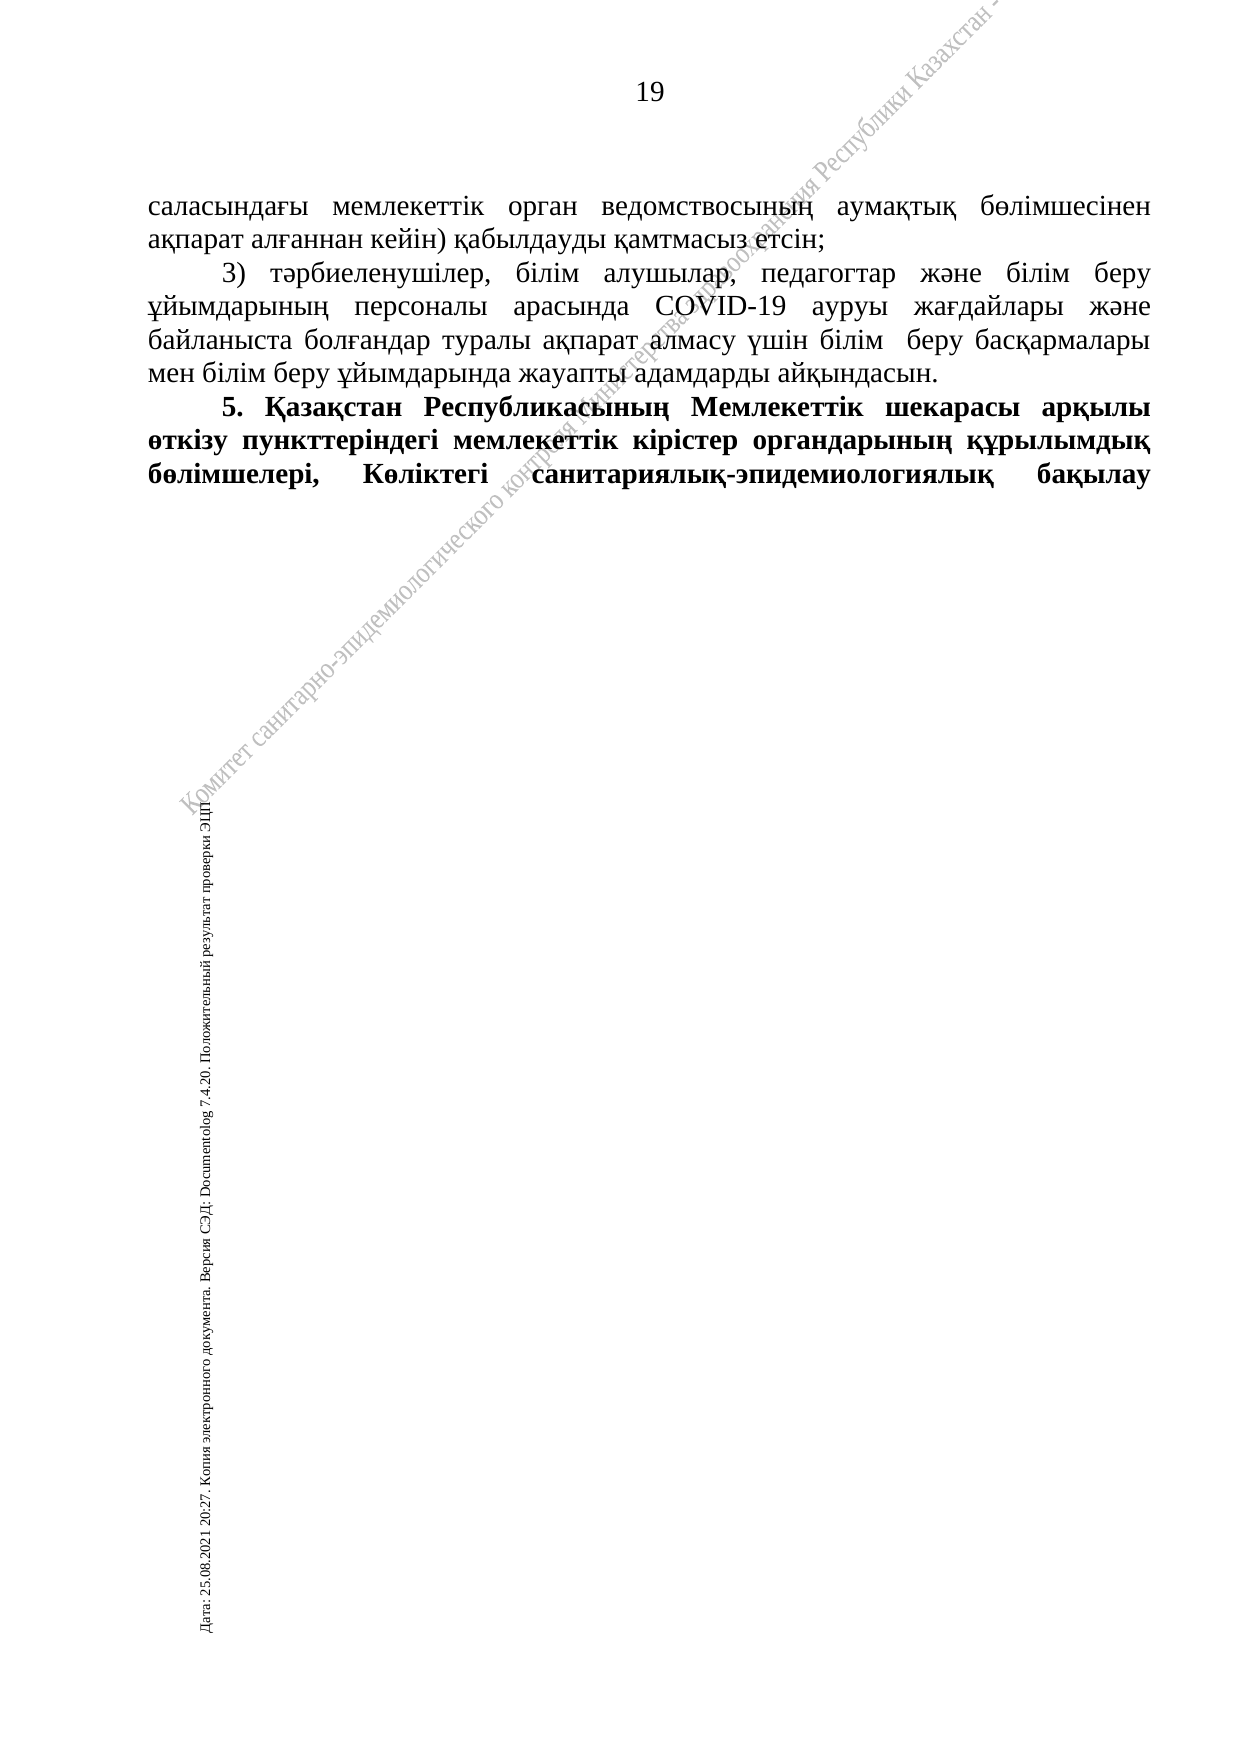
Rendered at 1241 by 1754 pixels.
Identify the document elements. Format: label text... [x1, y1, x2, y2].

text 3) тәрбиеленушілер, білім алушылар, педагогтар және білім беру ұйымдарының персоналы арасында COVID-19 ауруы жағдайлары және байланыста болғандар туралы ақпарат алмасу үшін білім беру басқармалары мен білім беру ұйымдарында жауапты адамдарды айқындасын. [148, 255, 1152, 389]
text 2) білім беру ұйымдарында COVID-19 ауруымен ауыратын білім алушылардың, педагогтардың және білім беру ұйымдарының персоналының, сондай-ақ COVID-19 ауруымен ауыратындарға жақын қарым-қатынас қатарындағы адамдардың білім беру ұйымдарына кіруіне жол бермеу жөніндегі шараларды дереу (халықтың санитариялық-эпидемиологиялық саламаттылығы саласындағы мемлекеттік орган ведомствосының аумақтық бөлімшесінен ақпарат алғаннан кейін) қабылдауды қамтмасыз етсін; [148, 188, 1152, 255]
text 5. Қазақстан Республикасының Мемлекеттік шекарасы арқылы өткізу пункттеріндегі мемлекеттік кірістер органдарының құрылымдық бөлімшелері, Көліктегі санитариялық-эпидемиологиялық бақылау департаменті, Санитариялық-эпидемиологиялық бақылау комитетінің аумақтық департаменттері: [148, 389, 1152, 489]
